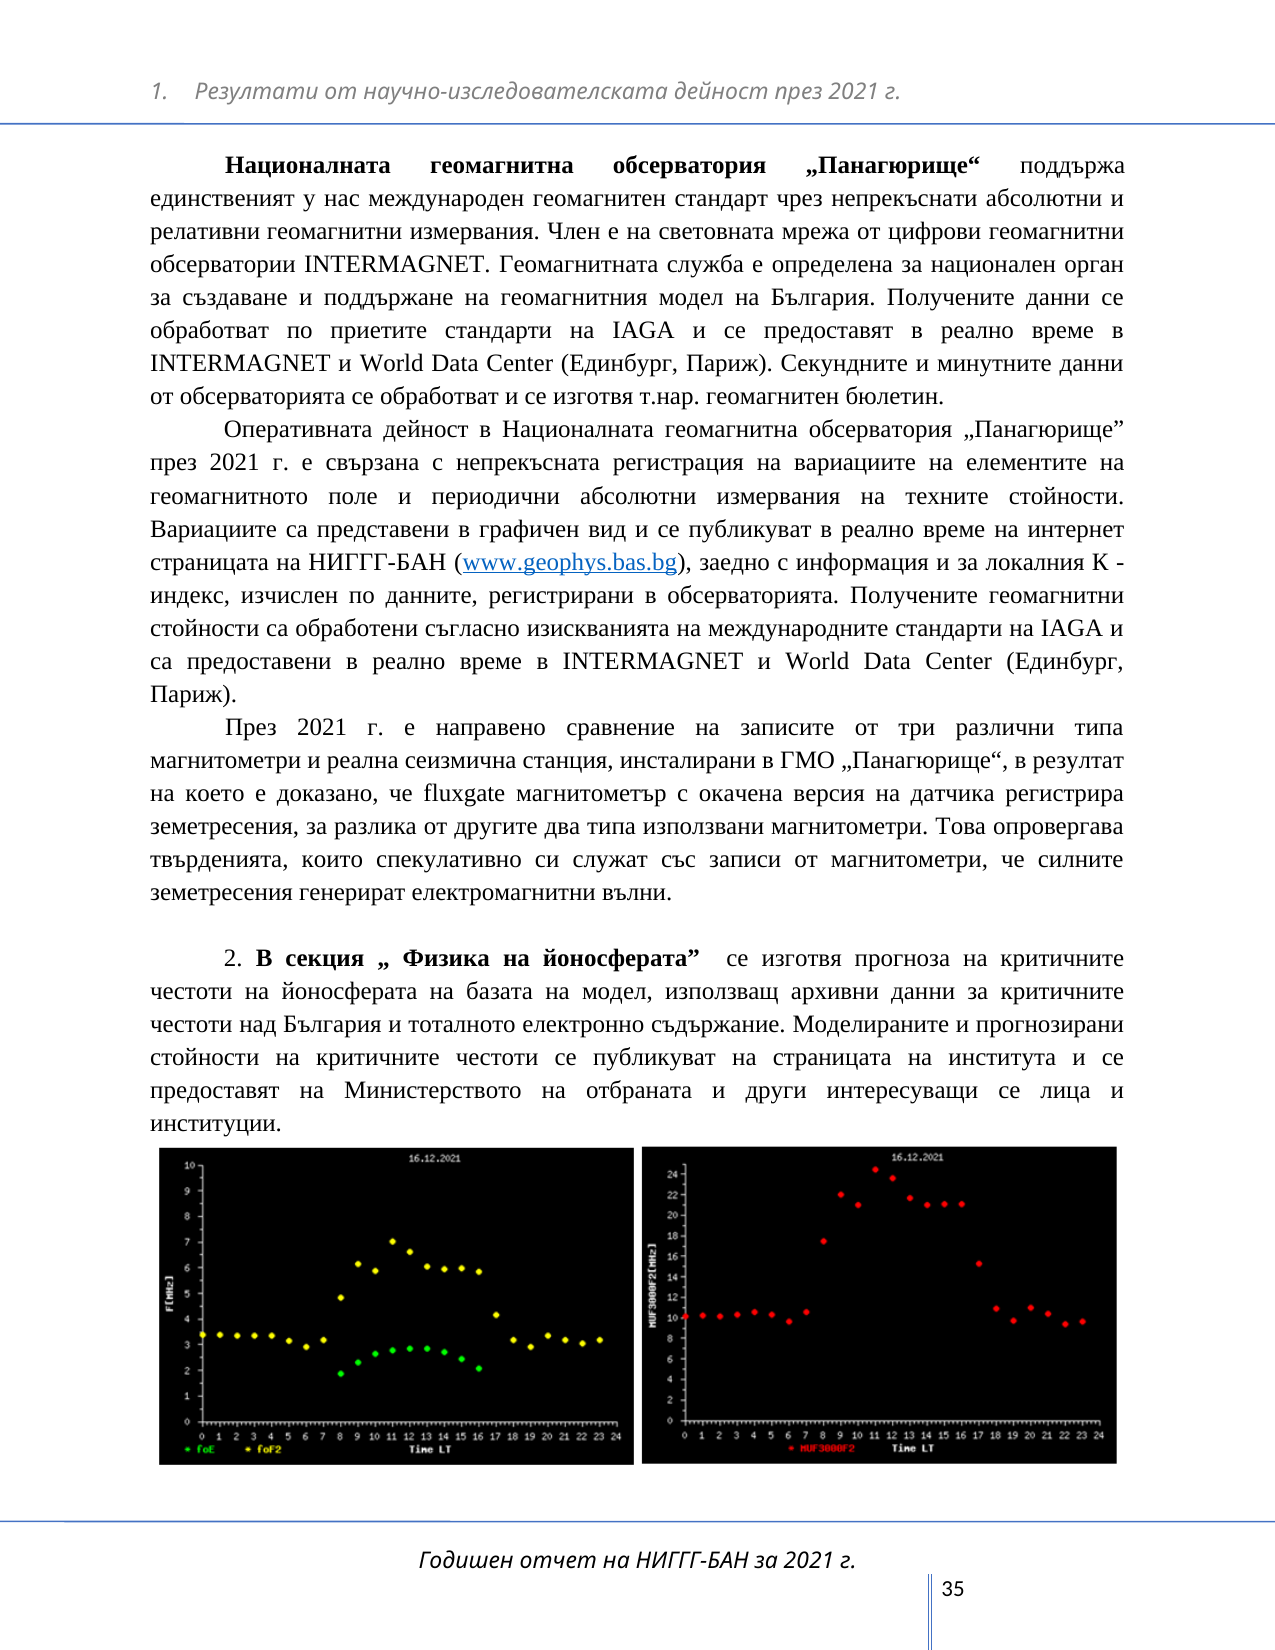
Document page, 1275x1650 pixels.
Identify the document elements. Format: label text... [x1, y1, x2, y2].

picture [150, 150, 1125, 727]
text 1. Оперативна дейност в Геомагнитна обсерватория Панагюрище през 2021г. [150, 860, 1125, 889]
text Тези дейности са разпределени по департаменти както следва: [150, 794, 1125, 823]
text Оперативната дейност в Националната геомагнитна обсерватория „Панагюрище” през 2021 г. е свързана с непрекъсната регистрация на вариациите на елементите на геомагнитното поле и периодични абсолютни измервания на техните стойности. Вариациите са представени в графичен вид и се публикуват в реално време на интернет страницата на НИГГГ-БАН (www.geophys.bas.bg), заедно с информация и за локалния К - индекс, изчислен по данните, регистрирани в обсерваторията. Получените геомагнитни стойности са обработени съгласно изискванията на международните стандарти на IAGA и са предоставени в реално време в INTERMAGNET и World Data Center (Единбург, Париж). [150, 1179, 1125, 1472]
text Фигура 1.5.1. Системи за следене в реално време на замърсители в атмосферата [150, 731, 1125, 757]
text Националната геомагнитна обсерватория „Панагюрище“ поддържа единственият у нас международен геомагнитен стандарт чрез непрекъснати абсолютни и релативни геомагнитни измервания. Член е на световната мрежа от цифрови геомагнитни обсерватории INTERMAGNET. Геомагнитната служба е определена за национален орган за създаване и поддържане на геомагнитния модел на България. Получените данни се обработват по приетите стандарти на IAGA и се предоставят в реално време в INTERMAGNET и World Data Center (Единбург, Париж). Секундните и минутните данни от обсерваторията се обработват и се изготвя т.нар. геомагнитен бюлетин. [150, 914, 1125, 1174]
text Департамент Геофизика [150, 827, 1125, 856]
